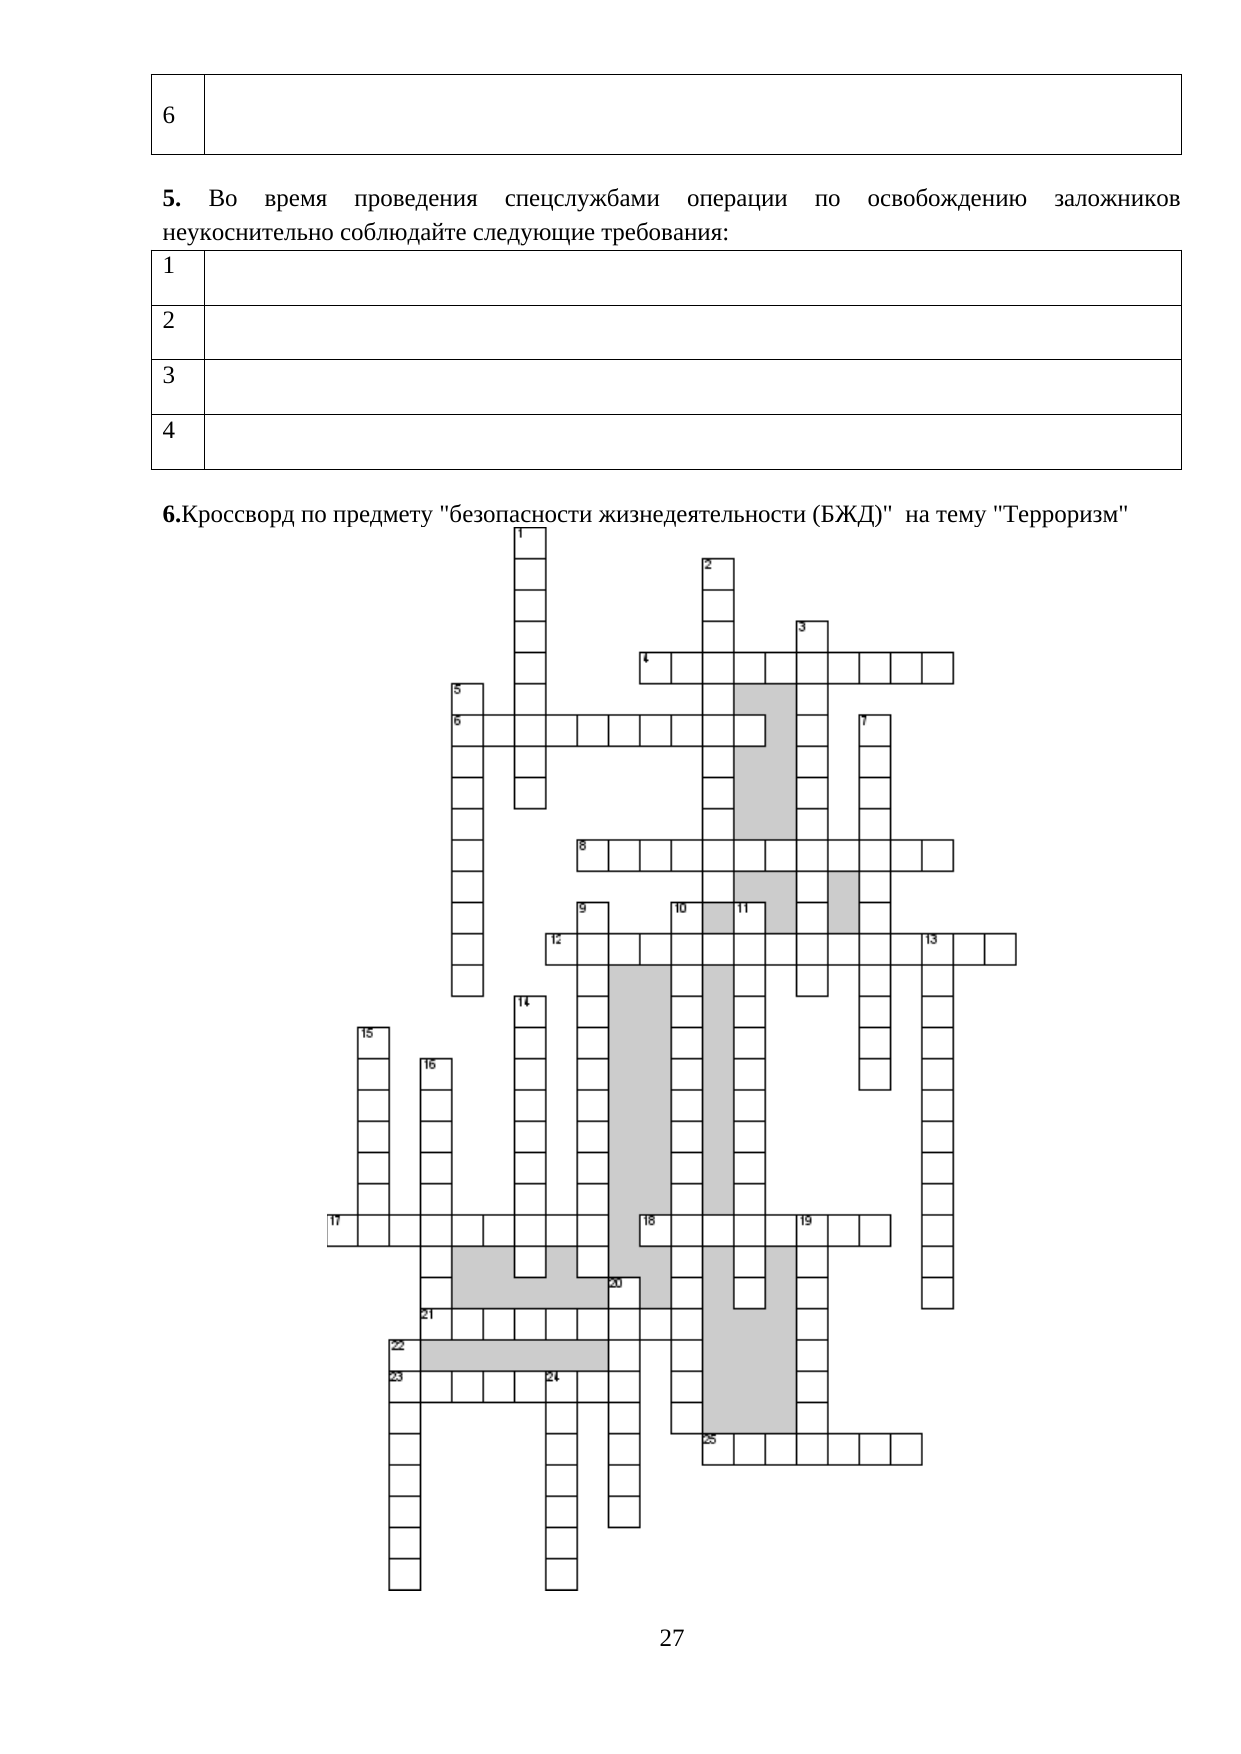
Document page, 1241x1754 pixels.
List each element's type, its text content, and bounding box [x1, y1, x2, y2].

text 5. Во время проведения спецслужбами операции по освобождению заложников неукоснительно соблюдайте следующие требования: [162, 183, 1181, 245]
table_header 1 [152, 251, 204, 304]
table_cell [205, 360, 1181, 414]
table_cell [205, 75, 1181, 154]
table_cell 6 [152, 75, 204, 154]
table_cell [205, 306, 1181, 359]
table_header [205, 251, 1181, 304]
picture [327, 527, 1017, 1591]
table_cell 2 [152, 306, 204, 359]
text 6.Кроссворд по предмету "безопасности жизнедеятельности (БЖД)" на тему "Терроризм" [162, 499, 1181, 528]
table_cell [205, 415, 1181, 469]
table_cell 4 [152, 415, 204, 469]
table_cell 3 [152, 360, 204, 414]
